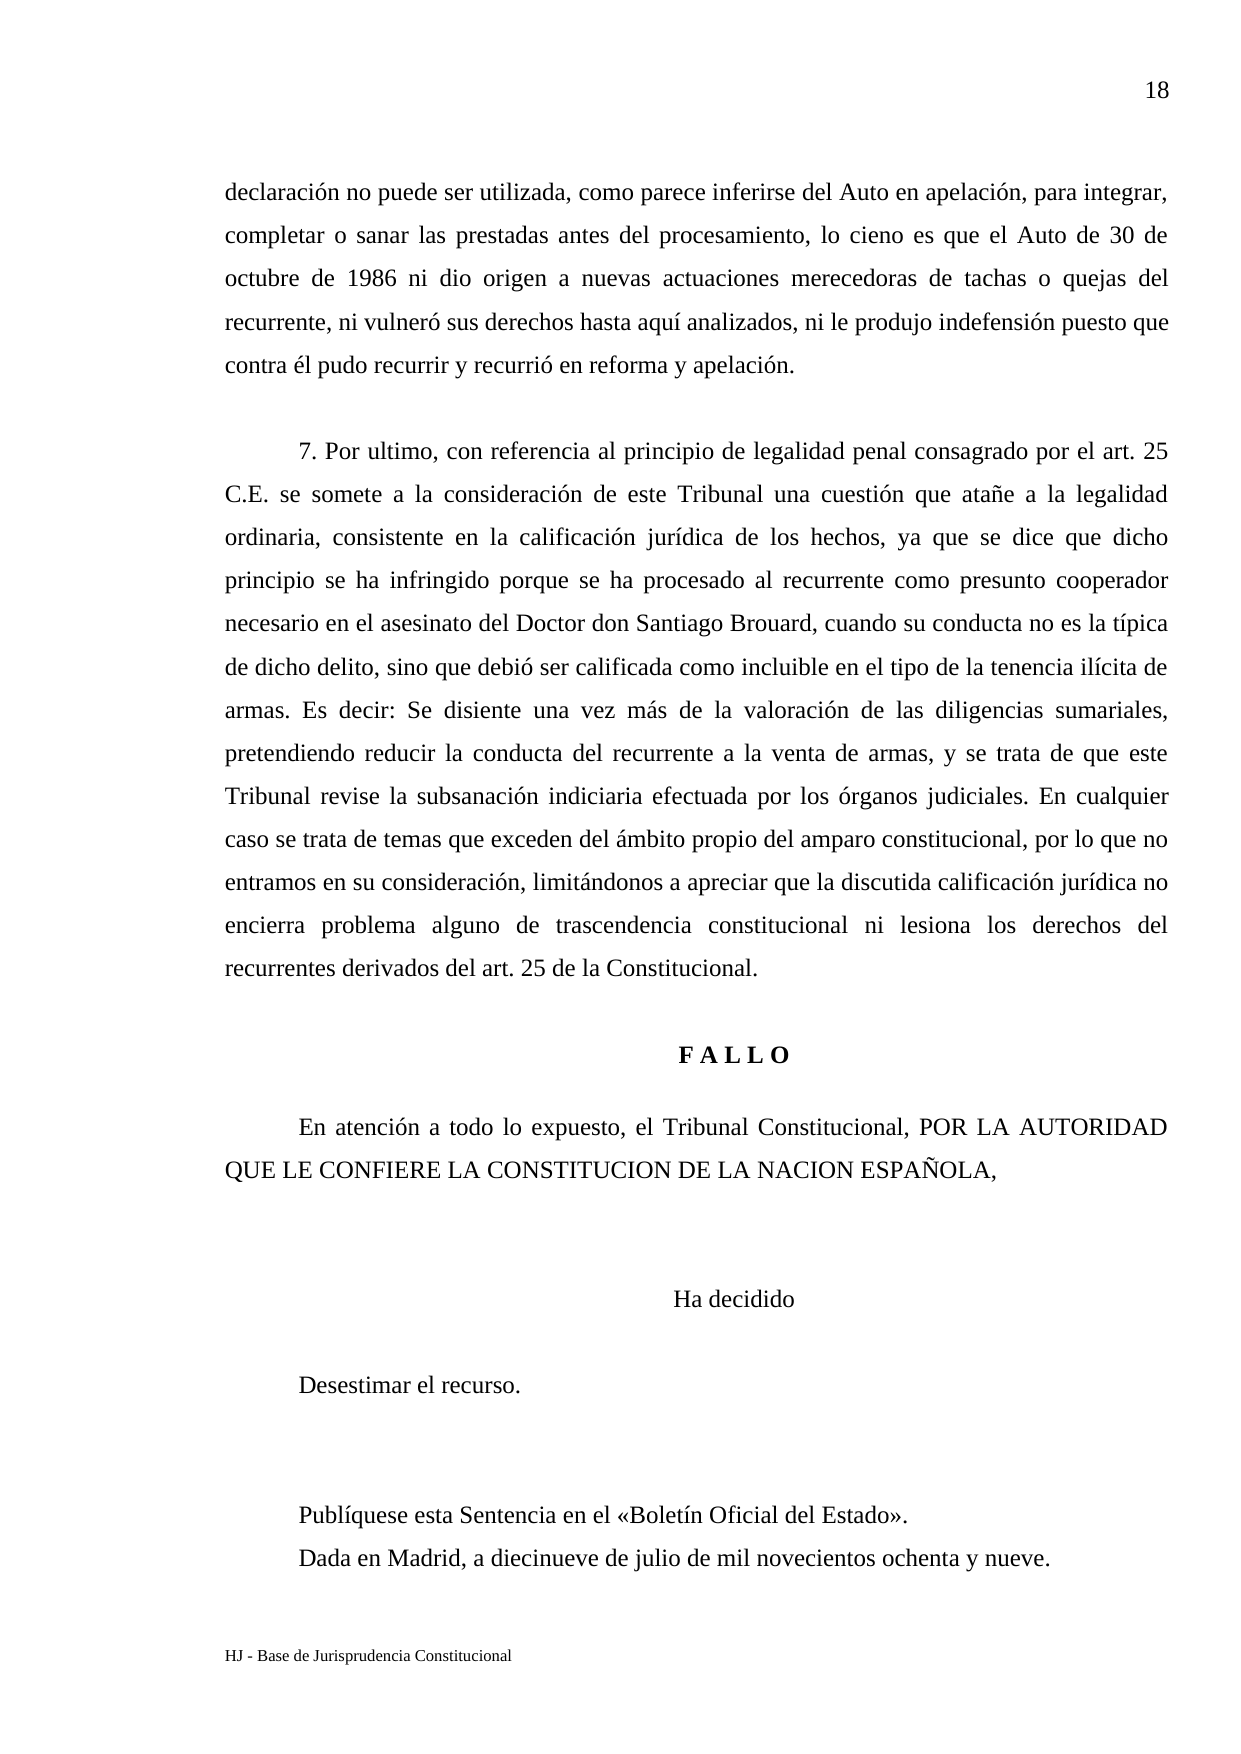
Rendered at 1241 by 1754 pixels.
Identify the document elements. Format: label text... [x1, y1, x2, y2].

subtitle F A L L O [224, 1040, 1169, 1068]
text Dada en Madrid, a diecinueve de julio de mil novecientos ochenta y nueve. [224, 1543, 1169, 1572]
text 7. Por ultimo, con referencia al principio de legalidad penal consagrado por el art. 25 C.E. se somete a la consideración de este Tribunal una cuestión que atañe a la legalidad ordinaria, consistente en la calificación jurídica de los hechos, ya que se dice que dicho principio se ha infringido porque se ha procesado al recurrente como presunto cooperador necesario en el asesinato del Doctor don Santiago Brouard, cuando su conducta no es la típica de dicho delito, sino que debió ser calificada como incluible en el tipo de la tenencia ilícita de armas. Es decir: Se disiente una vez más de la valoración de las diligencias sumariales, pretendiendo reducir la conducta del recurrente a la venta de armas, y se trata de que este Tribunal revise la subsanación indiciaria efectuada por los órganos judiciales. En cualquier caso se trata de temas que exceden del ámbito propio del amparo constitucional, por lo que no entramos en su consideración, limitándonos a apreciar que la discutida calificación jurídica no encierra problema alguno de trascendencia constitucional ni lesiona los derechos del recurrentes derivados del art. 25 de la Constitucional. [224, 436, 1169, 982]
text Ha decidido [224, 1284, 1169, 1313]
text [224, 177, 1169, 378]
text Desestimar el recurso. [224, 1370, 1169, 1399]
text Publíquese esta Sentencia en el «Boletín Oficial del Estado». [224, 1500, 1169, 1528]
text En atención a todo lo expuesto, el Tribunal Constitucional, POR LA AUTORIDAD QUE LE CONFIERE LA CONSTITUCION DE LA NACION ESPAÑOLA, [224, 1112, 1169, 1183]
